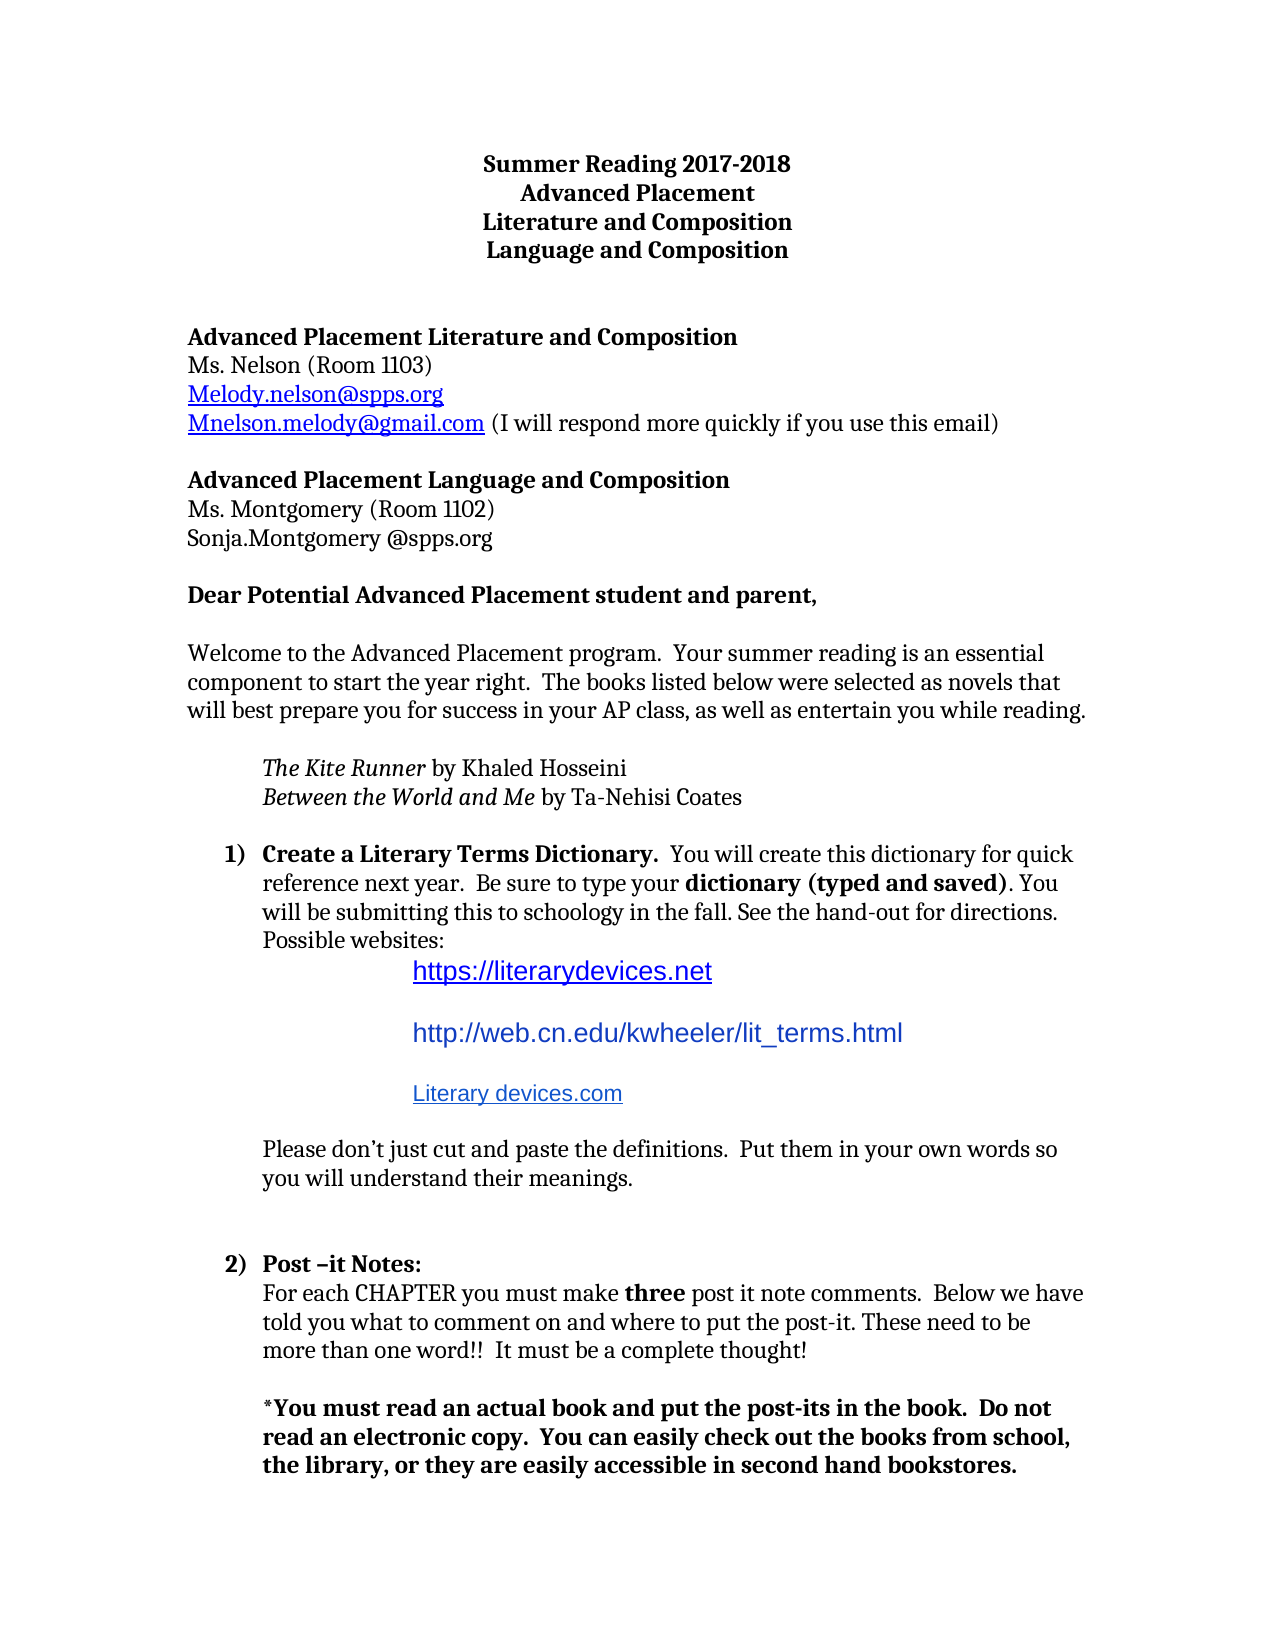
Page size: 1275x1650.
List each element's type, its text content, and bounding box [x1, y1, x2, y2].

text Melody.nelson@spps.org [187, 380, 1087, 409]
text Between the World and Me by Ta-Nehisi Coates [187, 782, 1087, 811]
text The Kite Runner by Khaled Hosseini [187, 754, 1087, 782]
list *You must read an actual book and put the post-its in the book. Do not read an electronic copy. You can easily check out the books from school, the library, or they are easily accessible in second hand bookstores. [262, 1394, 1087, 1480]
text Ms. Montgomery (Room 1102) [187, 495, 1087, 524]
text Advanced Placement [187, 179, 1087, 207]
list http://web.cn.edu/kwheeler/lit_terms.html [412, 1017, 1087, 1049]
text Literature and Composition [187, 207, 1087, 236]
text Dear Potential Advanced Placement student and parent, [187, 581, 1087, 610]
text Sonja.Montgomery @spps.org [187, 524, 1087, 552]
text Advanced Placement Language and Composition [187, 466, 1087, 495]
text Summer Reading 2017-2018 [187, 150, 1087, 179]
text Language and Composition [187, 236, 1087, 265]
list https://literarydevices.net [412, 955, 1087, 986]
text Welcome to the Advanced Placement program. Your summer reading is an essential component to start the year right. The books listed below were selected as novels that will best prepare you for success in your AP class, as well as entertain you while reading. [187, 639, 1087, 725]
text Mnelson.melody@gmail.com (I will respond more quickly if you use this email) [187, 409, 1087, 437]
list Create a Literary Terms Dictionary. You will create this dictionary for quick reference next year. Be sure to type your dictionary (typed and saved). You will be submitting this to schoology in the fall. See the hand-out for directions. Possible websites: [225, 840, 1087, 955]
text Ms. Nelson (Room 1103) [187, 351, 1087, 380]
list For each CHAPTER you must make three post it note comments. Below we have told you what to comment on and where to put the post-it. These need to be more than one word!! It must be a complete thought! [262, 1279, 1087, 1365]
text Literary devices.com [337, 1080, 1087, 1106]
text Advanced Placement Literature and Composition [187, 322, 1087, 351]
text Please don’t just cut and paste the definitions. Put them in your own words so you will understand their meanings. [262, 1135, 1087, 1193]
list Post –it Notes: [225, 1250, 1087, 1279]
